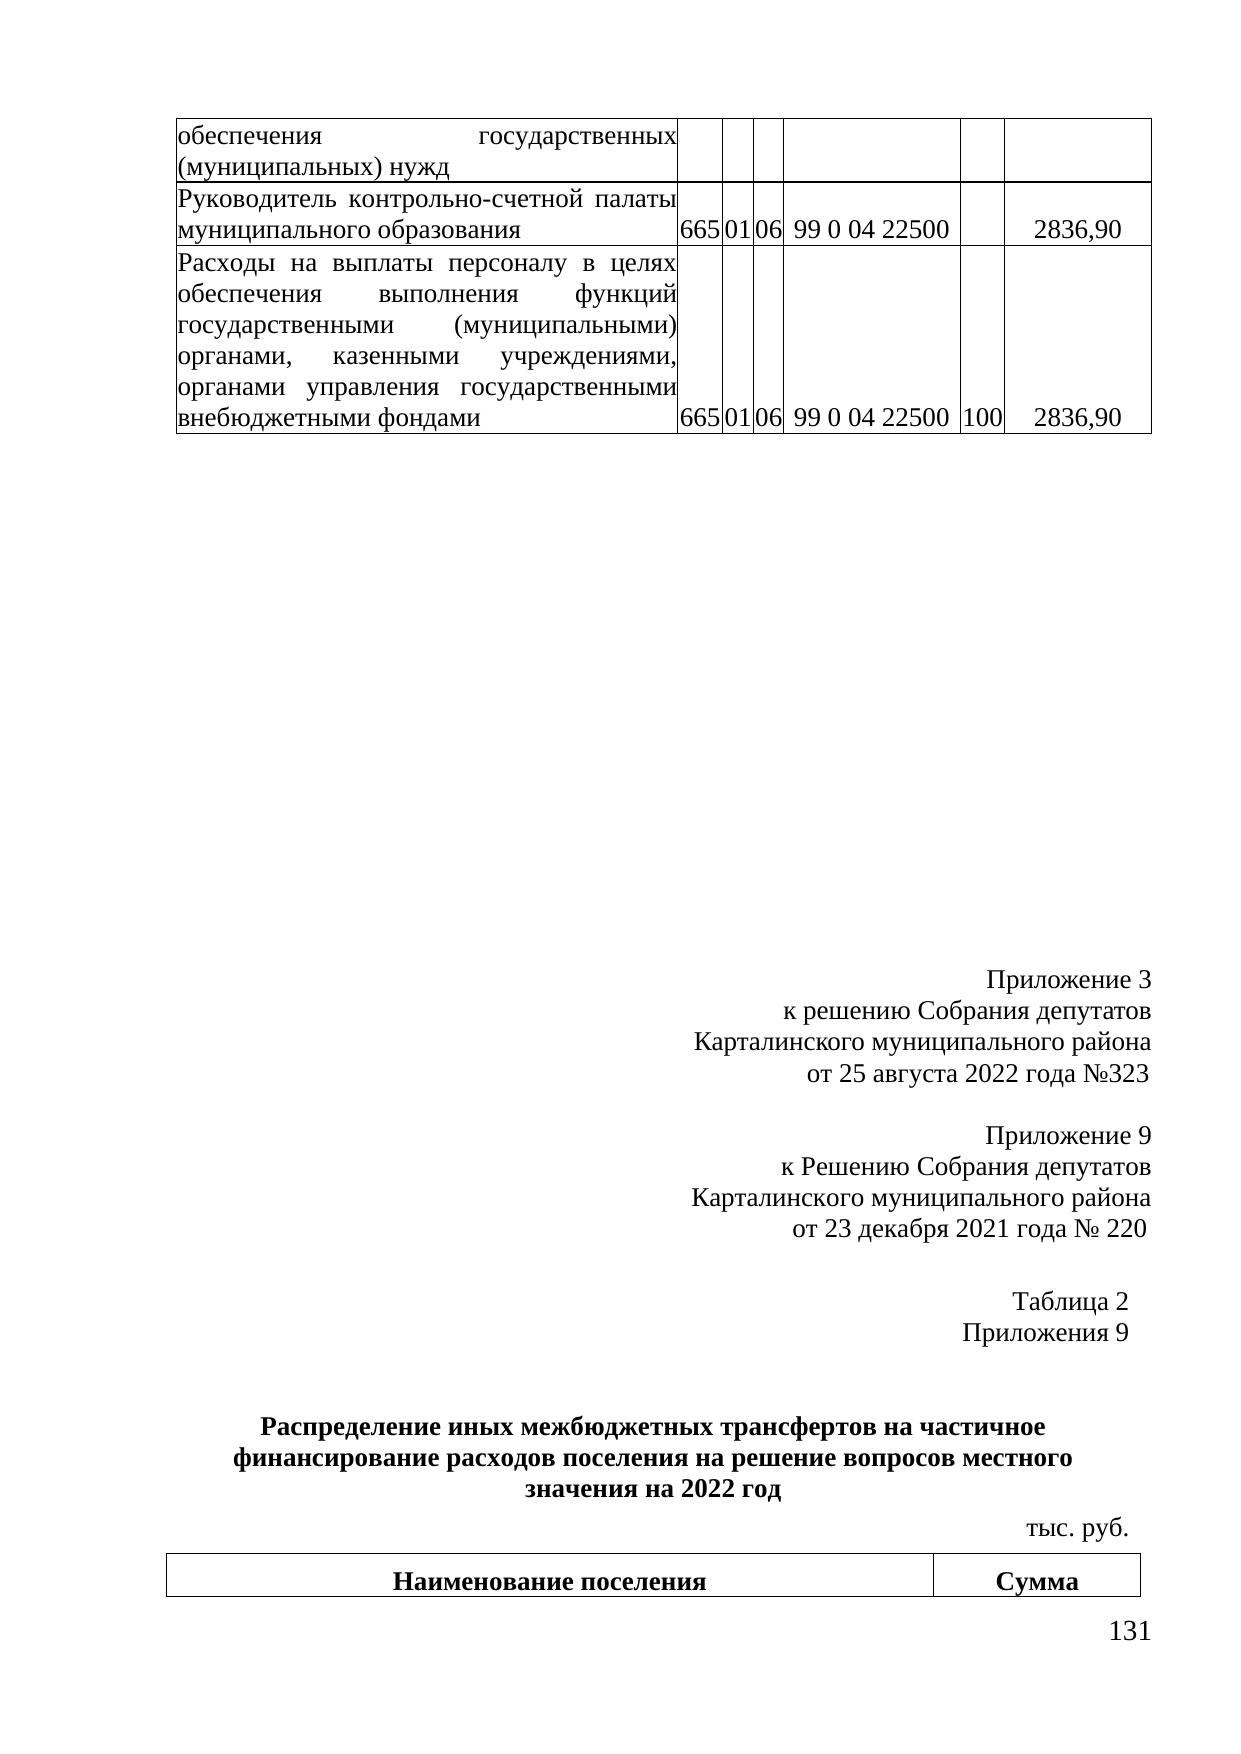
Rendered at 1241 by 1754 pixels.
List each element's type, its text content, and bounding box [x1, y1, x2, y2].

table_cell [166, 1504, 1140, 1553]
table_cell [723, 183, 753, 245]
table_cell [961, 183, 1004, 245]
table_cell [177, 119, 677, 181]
text Приложение 9 [177, 1119, 1152, 1150]
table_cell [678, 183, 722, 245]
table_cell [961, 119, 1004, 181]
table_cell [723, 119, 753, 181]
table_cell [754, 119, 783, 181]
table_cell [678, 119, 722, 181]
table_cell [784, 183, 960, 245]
text к Решению Собрания депутатов [177, 1150, 1152, 1181]
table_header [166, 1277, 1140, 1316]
title Приложение 3 [177, 963, 1152, 994]
text Карталинского муниципального района [177, 1181, 1152, 1212]
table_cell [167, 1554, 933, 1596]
title Карталинского муниципального района [177, 1026, 1152, 1057]
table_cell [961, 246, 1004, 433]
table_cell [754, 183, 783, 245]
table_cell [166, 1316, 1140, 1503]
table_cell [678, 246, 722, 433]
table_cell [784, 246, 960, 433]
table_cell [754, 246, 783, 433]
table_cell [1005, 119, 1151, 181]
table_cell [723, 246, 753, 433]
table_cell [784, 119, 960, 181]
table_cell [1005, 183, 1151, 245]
title к решению Собрания депутатов [177, 994, 1152, 1026]
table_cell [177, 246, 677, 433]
text от 25 августа 2022 года №323 [177, 1057, 1152, 1088]
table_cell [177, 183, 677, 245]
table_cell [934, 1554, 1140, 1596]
text от 23 декабря 2021 года № 220 [177, 1212, 1152, 1243]
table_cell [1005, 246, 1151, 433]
